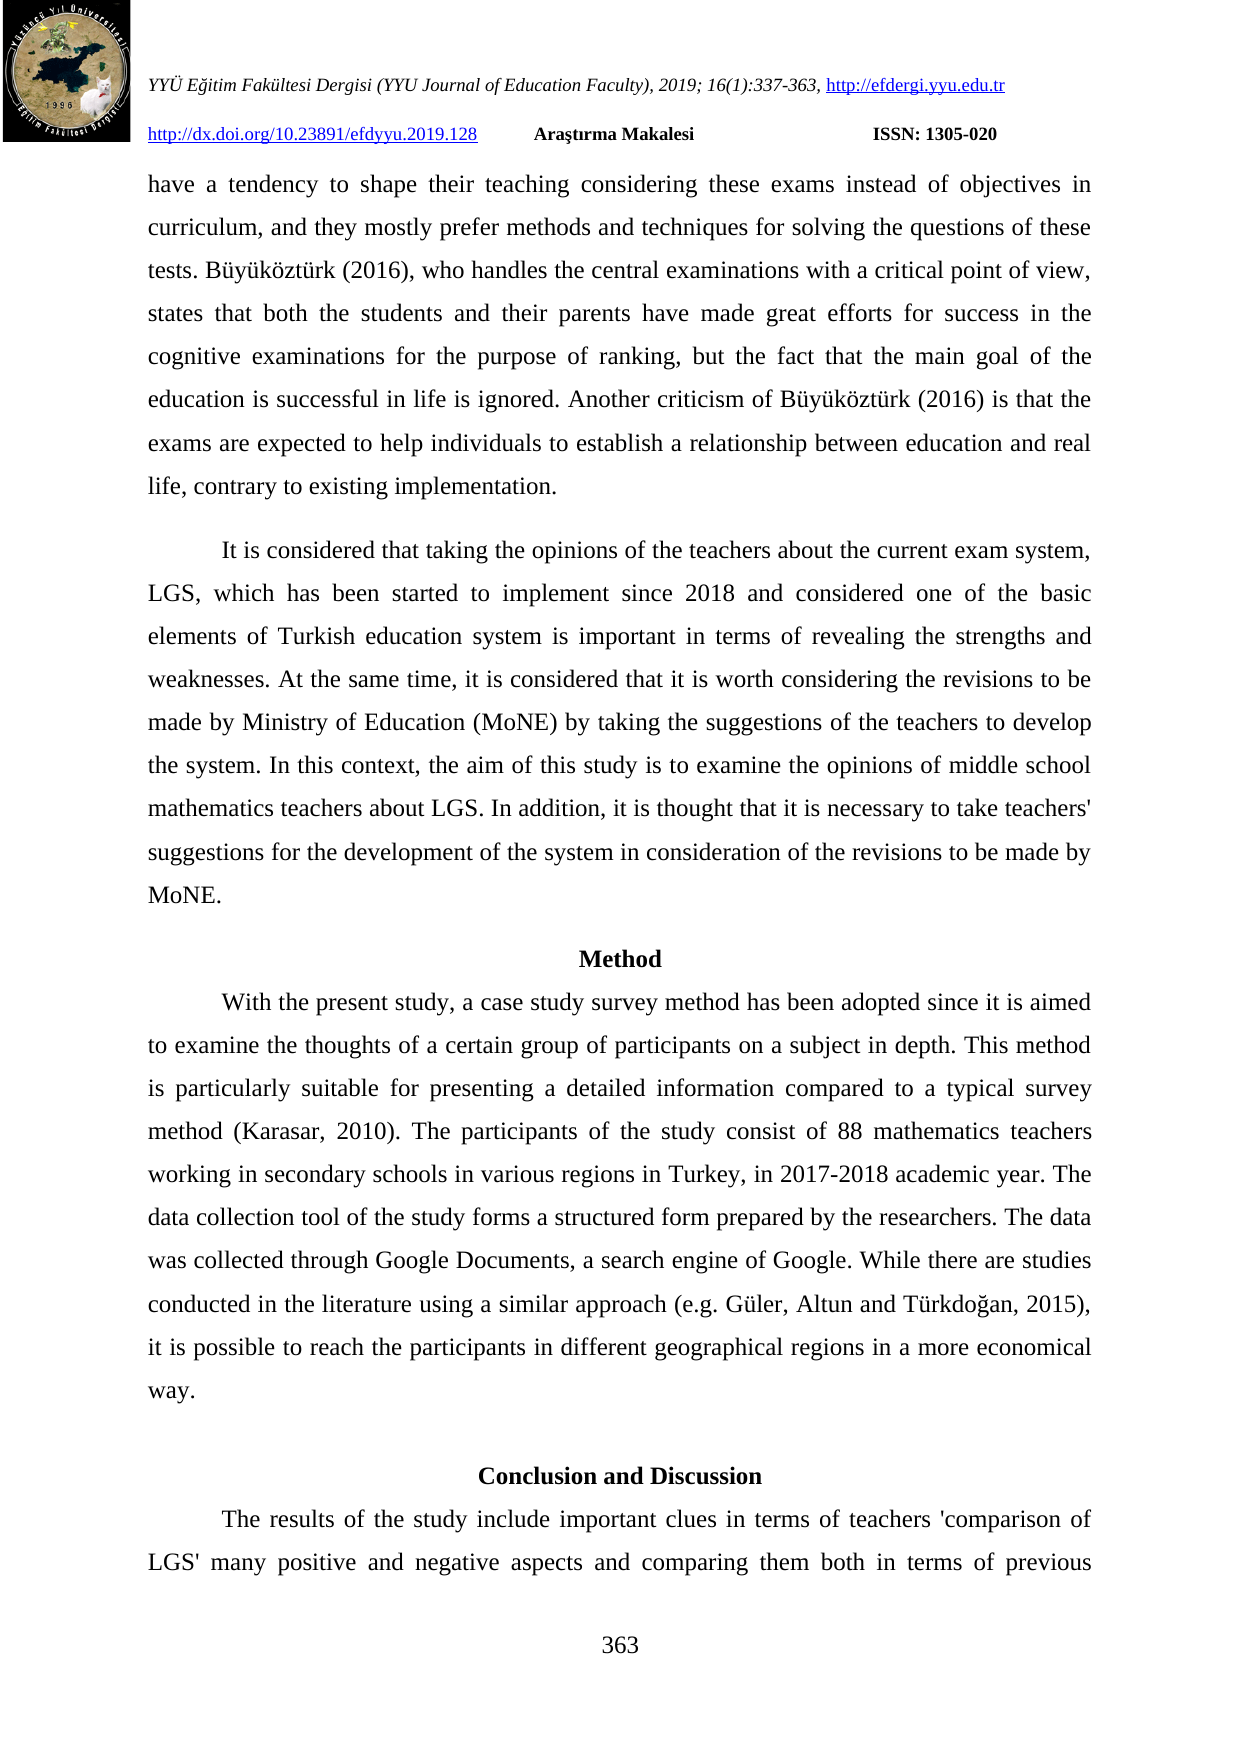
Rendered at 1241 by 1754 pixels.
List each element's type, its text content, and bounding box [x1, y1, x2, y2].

picture [2, 0, 130, 141]
text Method [148, 944, 1093, 972]
text With the present study, a case study survey method has been adopted since it is aimed to examine the thoughts of a certain group of participants on a subject in depth. This method is particularly suitable for presenting a detailed information compared to a typical survey method (Karasar, 2010). The participants of the study consist of 88 mathematics teachers working in secondary schools in various regions in Turkey, in 2017-2018 academic year. The data collection tool of the study forms a structured form prepared by the researchers. The data was collected through Google Documents, a search engine of Google. While there are studies conducted in the literature using a similar approach (e.g. Güler, Altun and Türkdoğan, 2015), it is possible to reach the participants in different geographical regions in a more economical way. [148, 987, 1093, 1404]
text It is considered that taking the opinions of the teachers about the current exam system, LGS, which has been started to implement since 2018 and considered one of the basic elements of Turkish education system is important in terms of revealing the strengths and weaknesses. At the same time, it is considered that it is worth considering the revisions to be made by Ministry of Education (MoNE) by taking the suggestions of the teachers to develop the system. In this context, the aim of this study is to examine the opinions of middle school mathematics teachers about LGS. In addition, it is thought that it is necessary to take teachers' suggestions for the development of the system in consideration of the revisions to be made by MoNE. [148, 535, 1093, 908]
text Conclusion and Discussion [148, 1461, 1093, 1490]
